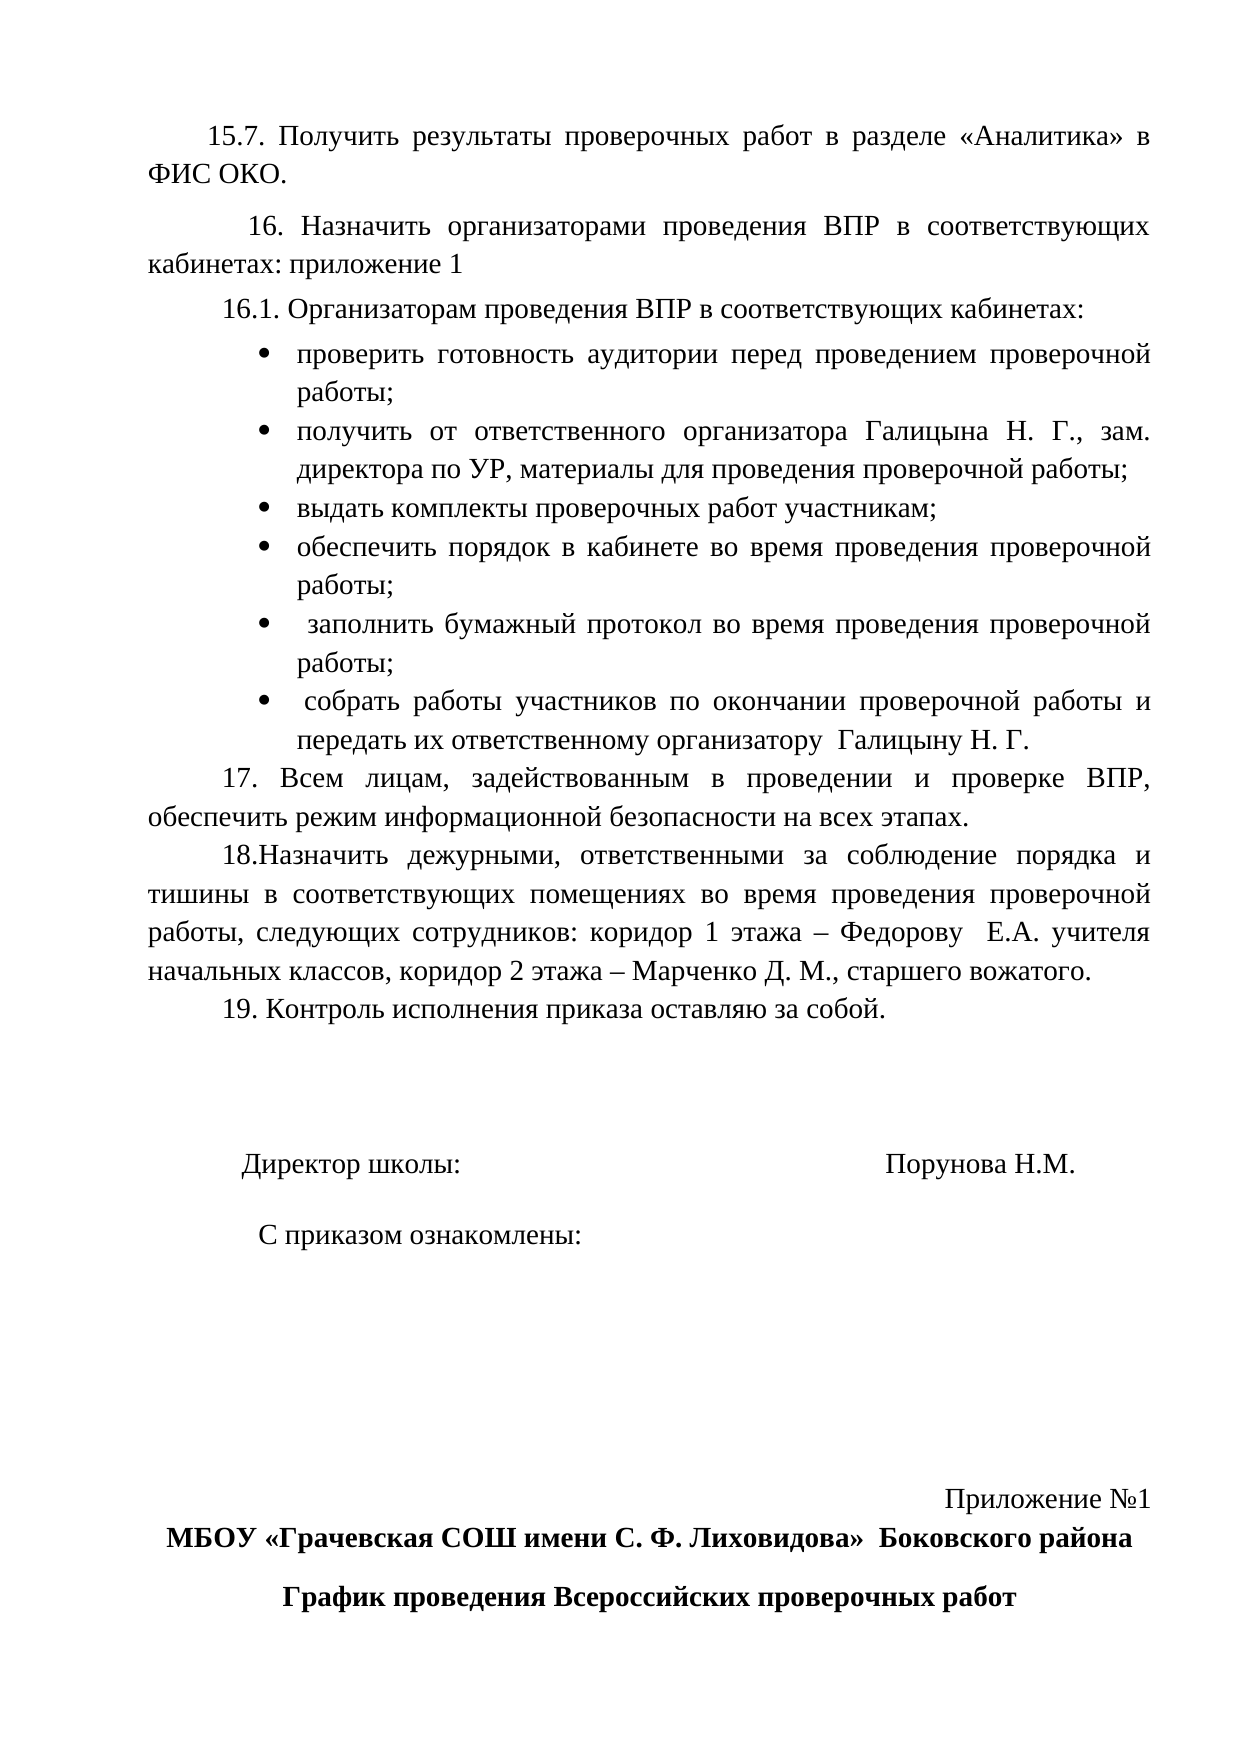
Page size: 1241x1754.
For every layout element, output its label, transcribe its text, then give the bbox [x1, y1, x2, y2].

text 16.1. Организаторам проведения ВПР в соответствующих кабинетах: [222, 291, 1152, 324]
list проверить готовность аудитории перед проведением проверочной работы; [259, 336, 1152, 408]
text Директор школы: Порунова Н.М. [148, 1146, 1152, 1179]
list обеспечить порядок в кабинете во время проведения проверочной работы; [259, 529, 1152, 601]
list 19. Контроль исполнения приказа оставляю за собой. [222, 992, 1152, 1025]
text График проведения Всероссийских проверочных работ [148, 1579, 1152, 1613]
list собрать работы участников по окончании проверочной работы и передать их ответственному организатору Галицыну Н. Г. [259, 683, 1152, 755]
text С приказом ознакомлены: [148, 1217, 1152, 1251]
text 17. Всем лицам, задействованным в проведении и проверке ВПР, обеспечить режим информационной безопасности на всех этапах. [148, 760, 1152, 832]
list выдать комплекты проверочных работ участникам; [259, 490, 1152, 524]
text 15.7. Получить результаты проверочных работ в разделе «Аналитика» в ФИС ОКО. [148, 118, 1152, 190]
list 18.Назначить дежурными, ответственными за соблюдение порядка и тишины в соответствующих помещениях во время проведения проверочной работы, следующих сотрудников: коридор 1 этажа – Федорову Е.А. учителя начальных классов, коридор 2 этажа – Марченко Д. М., старшего вожатого. [148, 837, 1152, 987]
list получить от ответственного организатора Галицына Н. Г., зам. директора по УР, материалы для проведения проверочной работы; [259, 413, 1152, 485]
list заполнить бумажный протокол во время проведения проверочной работы; [259, 606, 1152, 678]
text Приложение №1 [148, 1482, 1152, 1515]
text 16. Назначить организаторами проведения ВПР в соответствующих кабинетах: приложение 1 [148, 208, 1152, 280]
text МБОУ «Грачевская СОШ имени С. Ф. Лиховидова» Боковского района [148, 1520, 1152, 1554]
